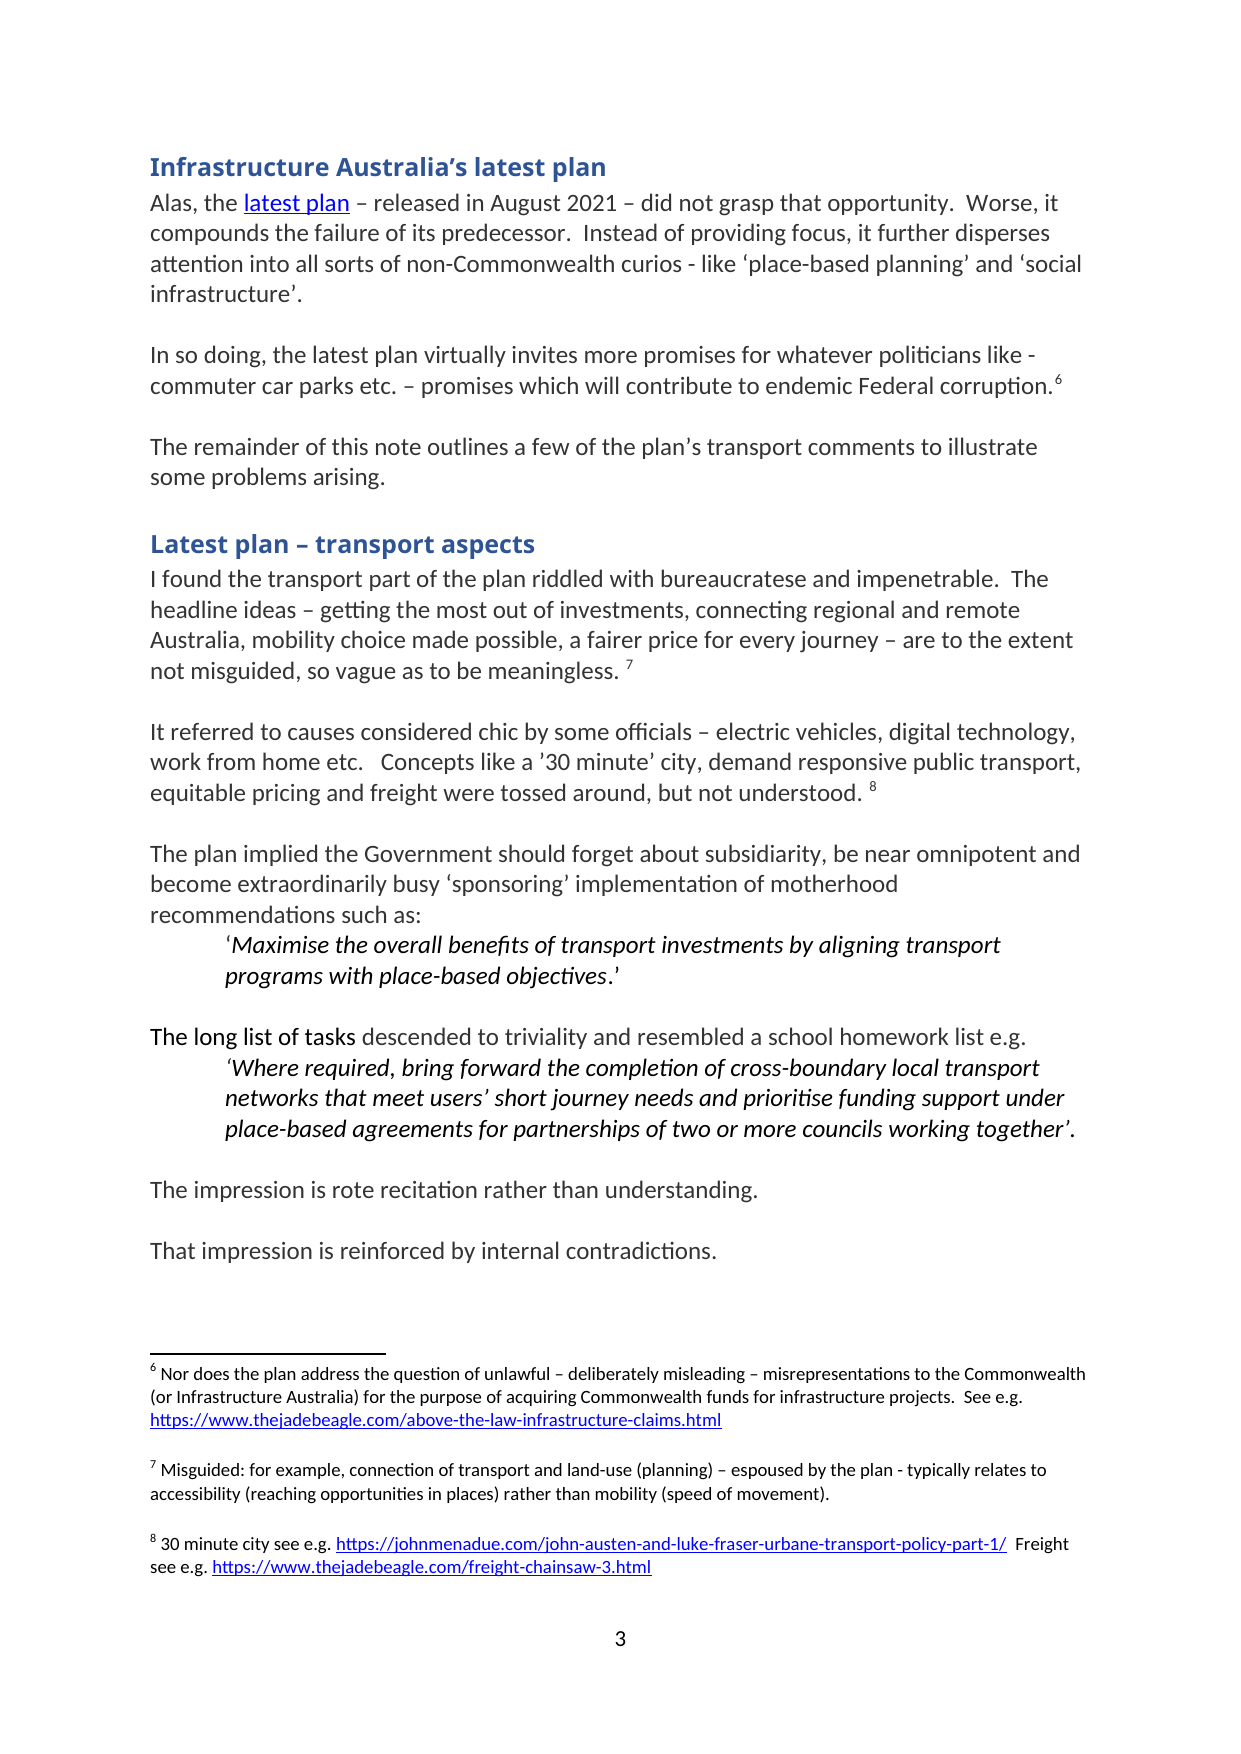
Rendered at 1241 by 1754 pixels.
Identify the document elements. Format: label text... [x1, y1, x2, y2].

text That impression is reinforced by internal contradictions. [150, 1235, 1090, 1265]
subtitle Latest plan – transport aspects [150, 527, 1090, 561]
text The long list of tasks descended to triviality and resembled a school homework list e.g. [150, 1021, 1090, 1052]
text ‘Maximise the overall benefits of transport investments by aligning transport programs with place-based objectives.’ [225, 930, 1090, 991]
text The impression is rote recitation rather than understanding. [150, 1174, 1090, 1204]
text It referred to causes considered chic by some officials – electric vehicles, digital technology, work from home etc. Concepts like a ’30 minute’ city, demand responsive public transport, equitable pricing and freight were tossed around, but not understood. [150, 716, 1090, 808]
text ‘Where required, bring forward the completion of cross-boundary local transport networks that meet users’ short journey needs and prioritise funding support under place-based agreements for partnerships of two or more councils working together’. [225, 1052, 1090, 1143]
text In so doing, the latest plan virtually invites more promises for whatever politicians like - commuter car parks etc. – promises which will contribute to endemic Federal corruption. [150, 339, 1090, 400]
text Alas, the latest plan – released in August 2021 – did not grasp that opportunity. Worse, it compounds the failure of its predecessor. Instead of providing focus, it further disperses attention into all sorts of non-Commonwealth curios - like ‘place-based planning’ and ‘social infrastructure’. [150, 187, 1090, 309]
text I found the transport part of the plan riddled with bureaucratese and impenetrable. The headline ideas – getting the most out of investments, connecting regional and remote Australia, mobility choice made possible, a fairer price for every journey – are to the extent not misguided, so vague as to be meaningless. [150, 563, 1090, 686]
text The remainder of this note outlines a few of the plan’s transport comments to illustrate some problems arising. [150, 431, 1090, 492]
text The plan implied the Government should forget about subsidiarity, be near omnipotent and become extraordinarily busy ‘sponsoring’ implementation of motherhood recommendations such as: [150, 838, 1090, 930]
subtitle Infrastructure Australia’s latest plan [150, 150, 1090, 184]
